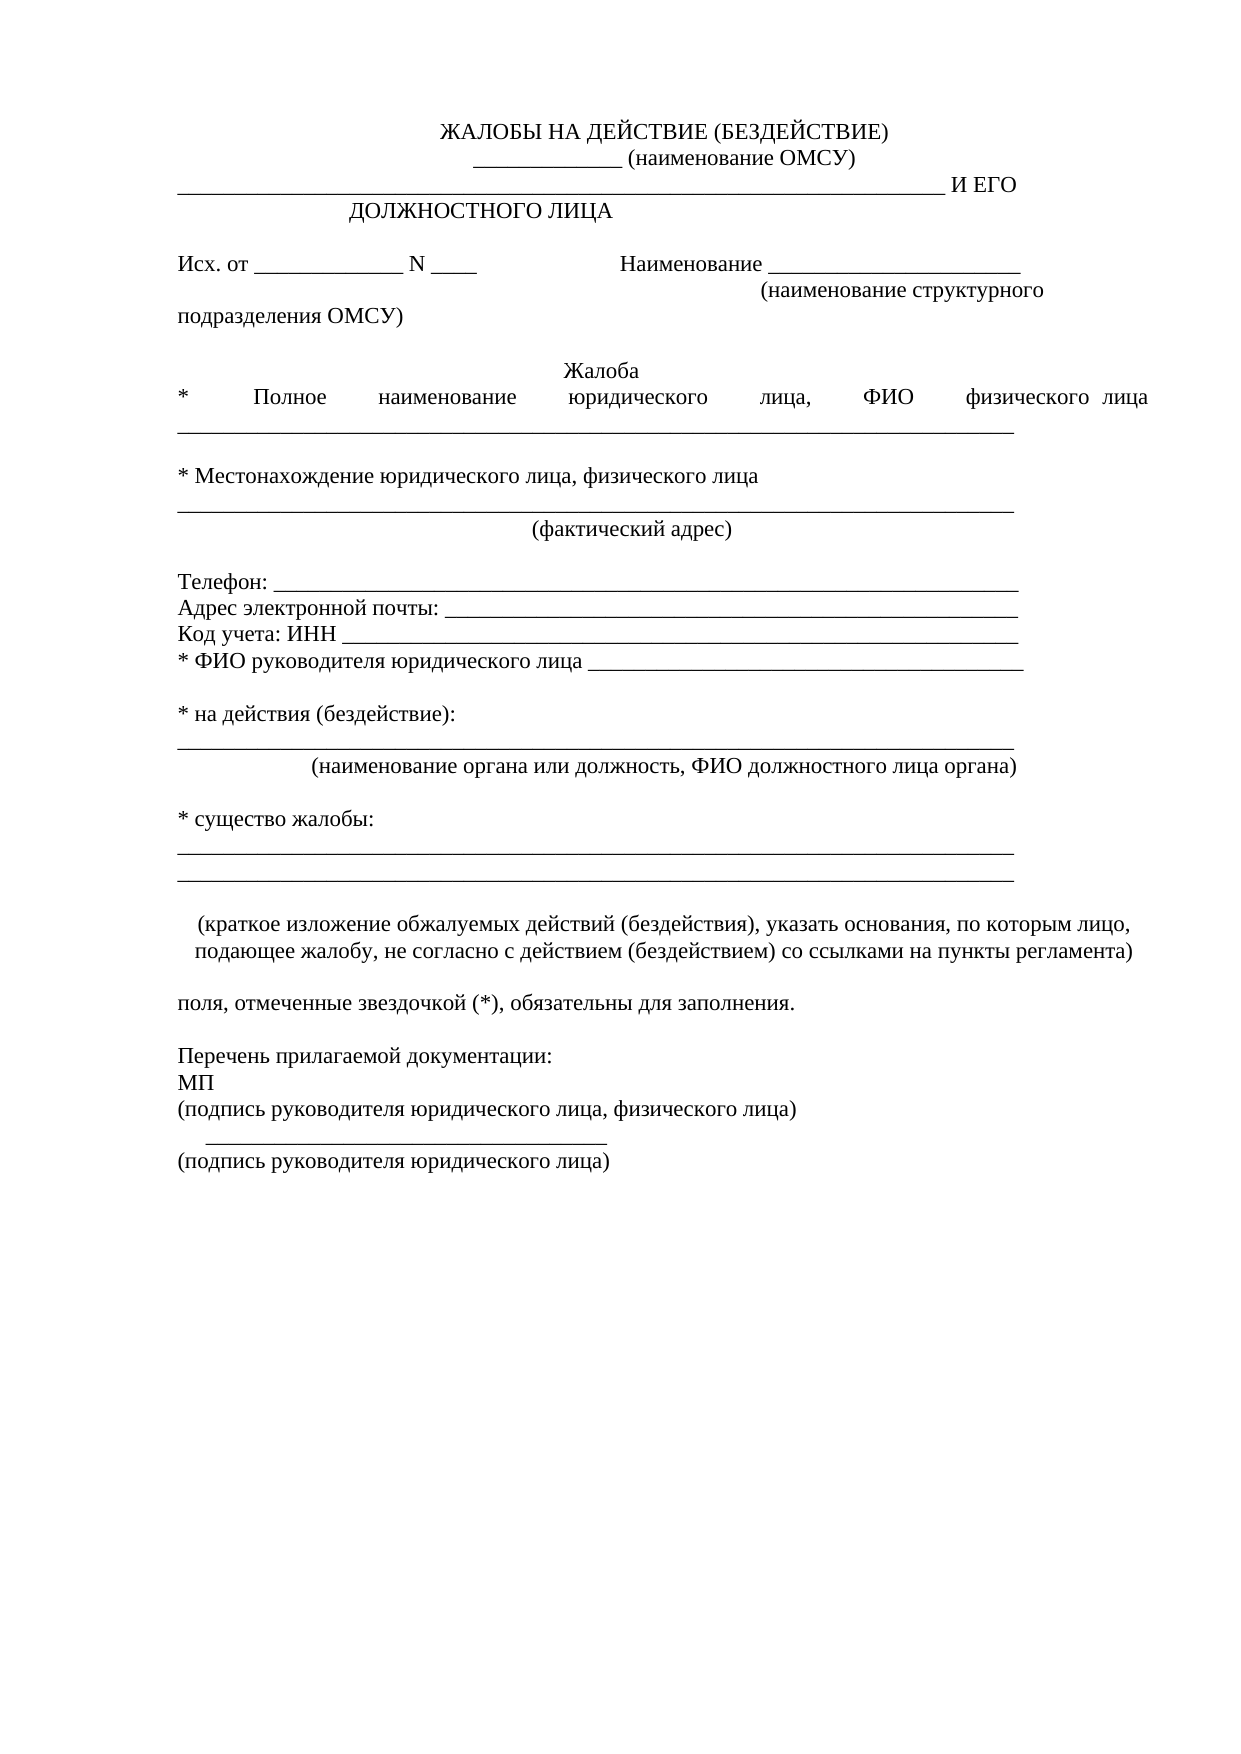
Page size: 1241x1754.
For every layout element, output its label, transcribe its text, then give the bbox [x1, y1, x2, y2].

text Жалоба [177, 357, 1152, 383]
text Адрес электронной почты: __________________________________________________ [177, 594, 1152, 621]
text (подпись руководителя юридического лица) [177, 1148, 1152, 1174]
text ДОЛЖНОСТНОГО ЛИЦА [177, 197, 1152, 223]
text _____________ (наименование ОМСУ) [177, 144, 1152, 171]
text МП [177, 1068, 1152, 1095]
text * Местонахождение юридического лица, физического лица [177, 462, 1152, 489]
text ___________________________________________________________________ И ЕГО [177, 171, 1152, 197]
text _________________________________________________________________________ [177, 858, 1152, 884]
text * Полное наименование юридического лица, ФИО физического лица _________________________________________________________________________ [177, 383, 1152, 436]
text (наименование структурного подразделения ОМСУ) [177, 276, 1152, 329]
text _________________________________________________________________________ [177, 489, 1152, 515]
text (краткое изложение обжалуемых действий (бездействия), указать основания, по которым лицо, подающее жалобу, не согласно с действием (бездействием) со ссылками на пункты регламента) [177, 910, 1152, 963]
text (наименование органа или должность, ФИО должностного лица органа) [177, 752, 1152, 779]
text * ФИО руководителя юридического лица ______________________________________ [177, 647, 1152, 673]
text _________________________________________________________________________ [177, 726, 1152, 752]
text Телефон: _________________________________________________________________ [177, 568, 1152, 594]
text ЖАЛОБЫ НА ДЕЙСТВИЕ (БЕЗДЕЙСТВИЕ) [177, 118, 1152, 144]
text Перечень прилагаемой документации: [177, 1042, 1152, 1068]
text _________________________________________________________________________ [177, 831, 1152, 858]
text ___________________________________ [177, 1121, 1152, 1148]
text (фактический адрес) [177, 515, 1152, 541]
text Код учета: ИНН ___________________________________________________________ [177, 621, 1152, 647]
text * на действия (бездействие): [177, 699, 1152, 726]
text Исх. от _____________ N ____ Наименование ______________________ [177, 250, 1152, 276]
text поля, отмеченные звездочкой (*), обязательны для заполнения. [177, 989, 1152, 1016]
text * существо жалобы: [177, 805, 1152, 831]
text (подпись руководителя юридического лица, физического лица) [177, 1095, 1152, 1121]
